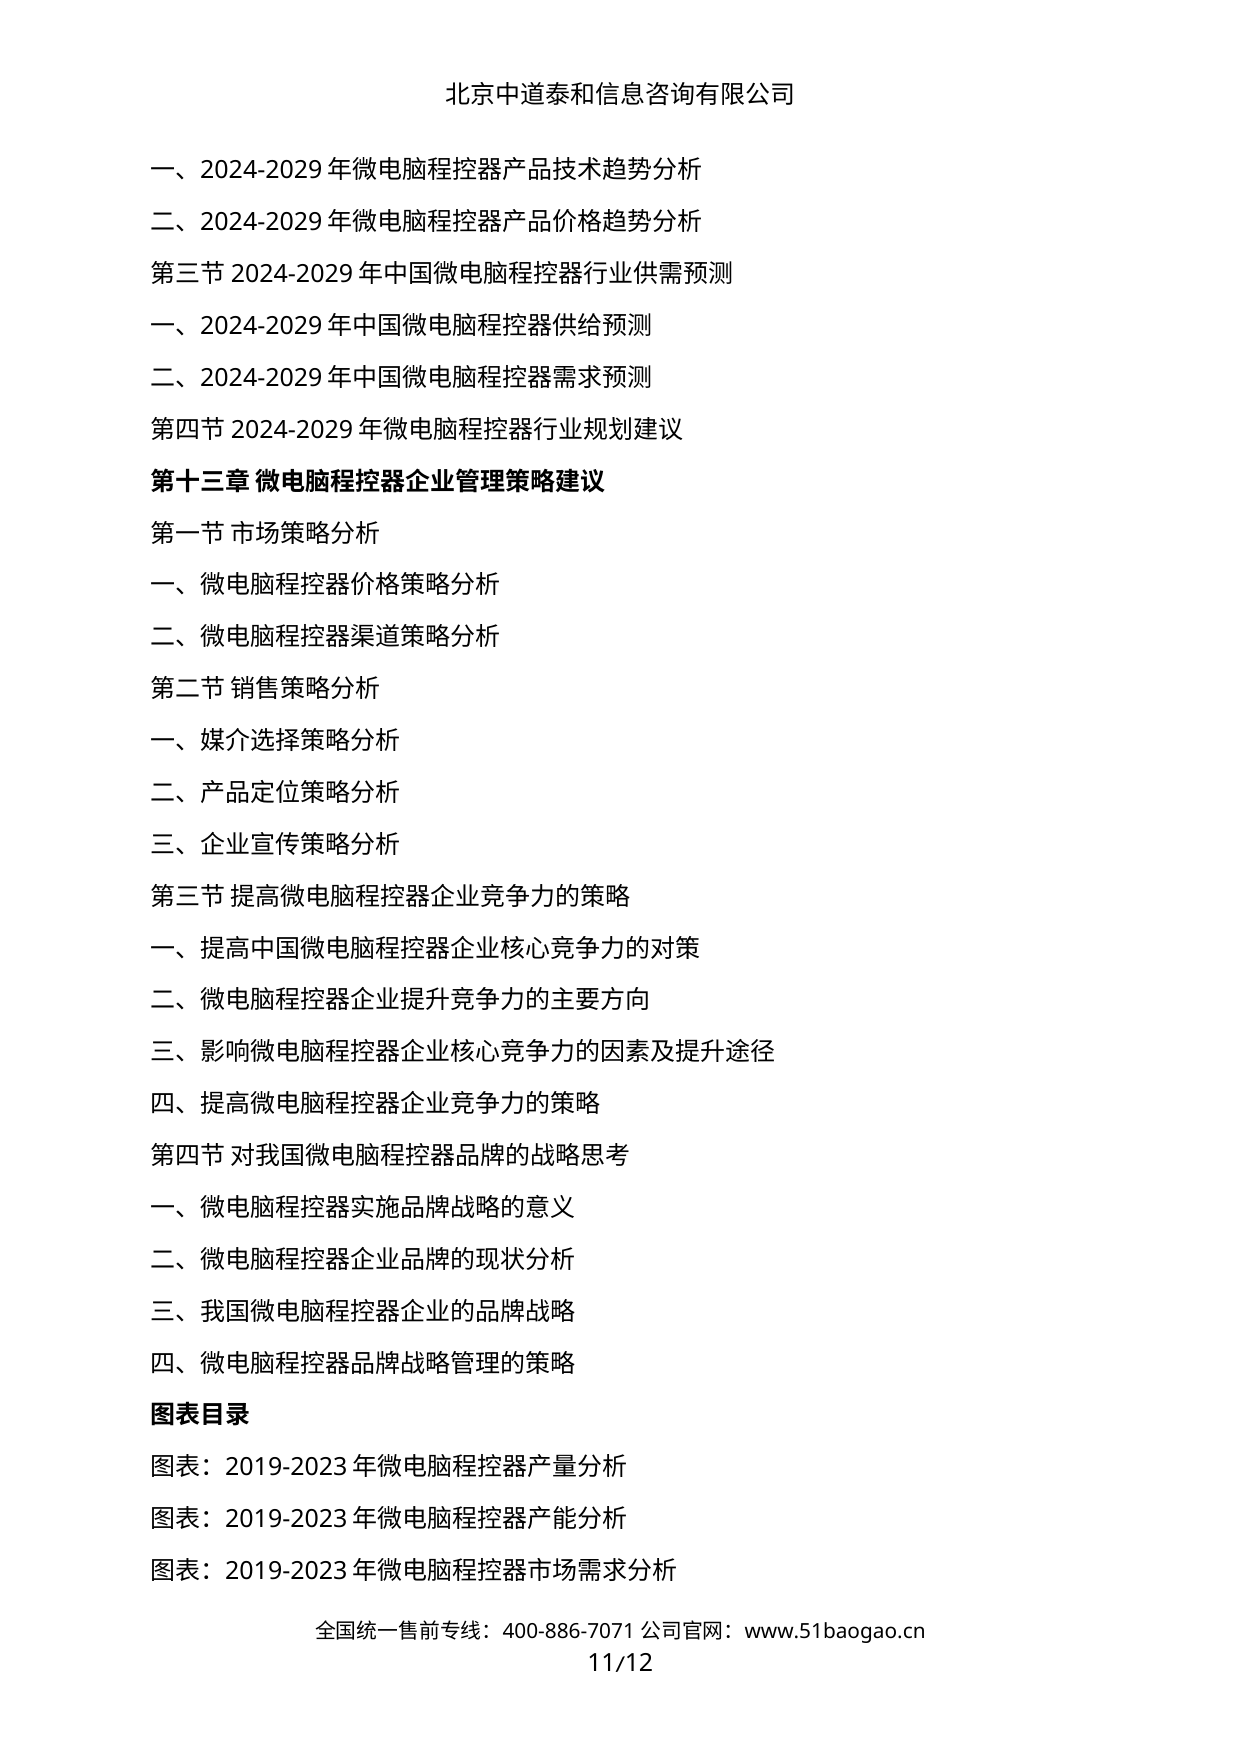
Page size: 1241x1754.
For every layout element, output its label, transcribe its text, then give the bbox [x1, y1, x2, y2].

text 一、2024-2029年微电脑程控器产品技术趋势分析 [150, 150, 1090, 186]
text 第二节 销售策略分析 [150, 669, 1090, 705]
text 二、微电脑程控器企业品牌的现状分析 [150, 1239, 1090, 1276]
text 第三节 2024-2029年中国微电脑程控器行业供需预测 [150, 254, 1090, 290]
text 三、我国微电脑程控器企业的品牌战略 [150, 1291, 1090, 1327]
text 四、微电脑程控器品牌战略管理的策略 [150, 1343, 1090, 1379]
text 第一节 市场策略分析 [150, 513, 1090, 549]
text 一、微电脑程控器价格策略分析 [150, 565, 1090, 601]
text 一、2024-2029年中国微电脑程控器供给预测 [150, 306, 1090, 342]
text 图表：2019-2023年微电脑程控器产能分析 [150, 1499, 1090, 1535]
text 二、2024-2029年中国微电脑程控器需求预测 [150, 357, 1090, 394]
text 三、影响微电脑程控器企业核心竞争力的因素及提升途径 [150, 1032, 1090, 1068]
text 第三节 提高微电脑程控器企业竞争力的策略 [150, 876, 1090, 912]
text 四、提高微电脑程控器企业竞争力的策略 [150, 1084, 1090, 1120]
text 第四节 对我国微电脑程控器品牌的战略思考 [150, 1136, 1090, 1172]
text 图表：2019-2023年微电脑程控器产量分析 [150, 1447, 1090, 1483]
text 第四节 2024-2029年微电脑程控器行业规划建议 [150, 409, 1090, 446]
text 二、微电脑程控器渠道策略分析 [150, 617, 1090, 653]
text 图表目录 [150, 1395, 1090, 1431]
text 第十三章 微电脑程控器企业管理策略建议 [150, 461, 1090, 497]
text 一、媒介选择策略分析 [150, 721, 1090, 757]
text 三、企业宣传策略分析 [150, 824, 1090, 861]
text 一、微电脑程控器实施品牌战略的意义 [150, 1187, 1090, 1224]
text 二、2024-2029年微电脑程控器产品价格趋势分析 [150, 202, 1090, 238]
text 二、微电脑程控器企业提升竞争力的主要方向 [150, 980, 1090, 1016]
text 一、提高中国微电脑程控器企业核心竞争力的对策 [150, 928, 1090, 964]
text 图表：2019-2023年微电脑程控器市场需求分析 [150, 1551, 1090, 1587]
text 二、产品定位策略分析 [150, 772, 1090, 809]
